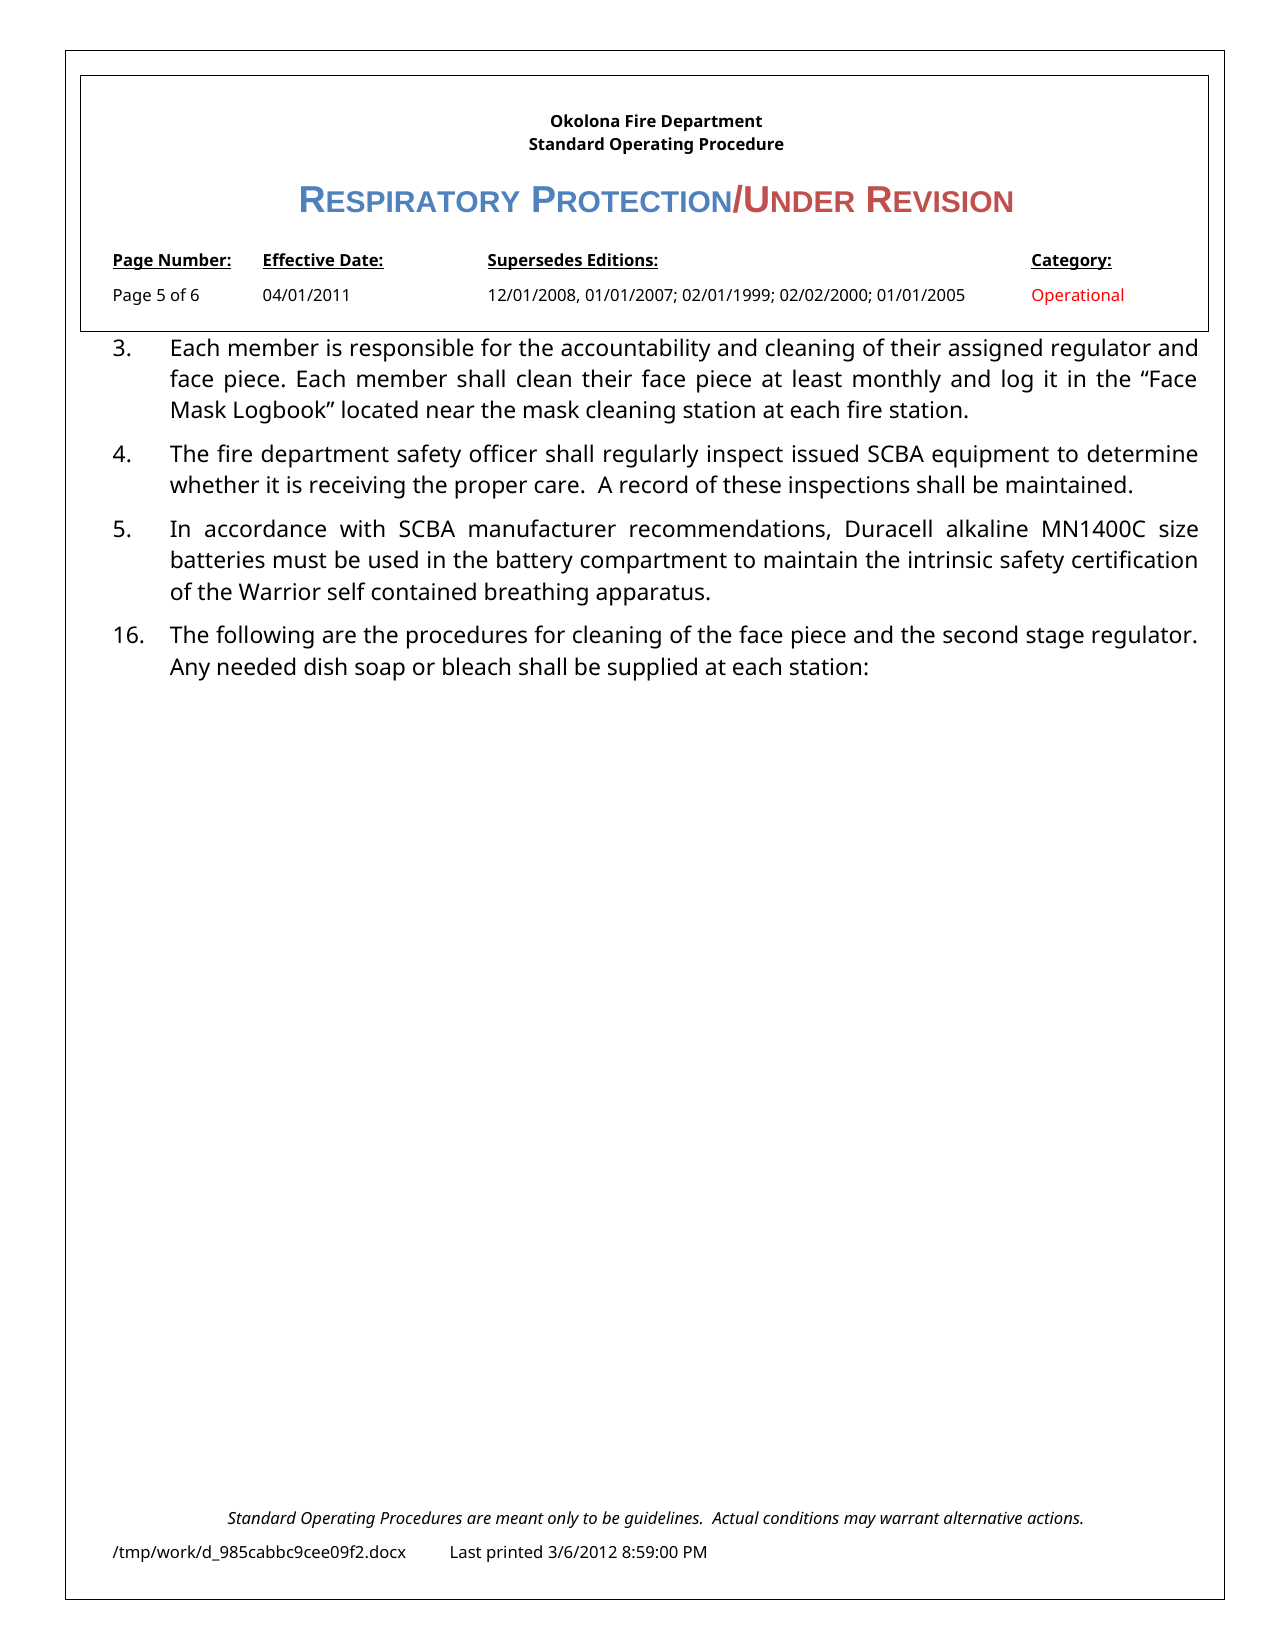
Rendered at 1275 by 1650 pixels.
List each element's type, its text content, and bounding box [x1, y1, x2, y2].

text 5. In accordance with SCBA manufacturer recommendations, Duracell alkaline MN1400C size batteries must be used in the battery compartment to maintain the intrinsic safety certification of the Warrior self contained breathing apparatus. [112, 513, 1200, 607]
text 3. Each member is responsible for the accountability and cleaning of their assigned regulator and face piece. Each member shall clean their face piece at least monthly and log it in the “Face Mask Logbook” located near the mask cleaning station at each fire station. [112, 332, 1200, 425]
text 6. The following are the procedures for cleaning of the face piece and the second stage regulator. Any needed dish soap or bleach shall be supplied at each station: [112, 619, 1200, 682]
text 4. The fire department safety officer shall regularly inspect issued SCBA equipment to determine whether it is receiving the proper care. A record of these inspections shall be maintained. [112, 438, 1200, 500]
